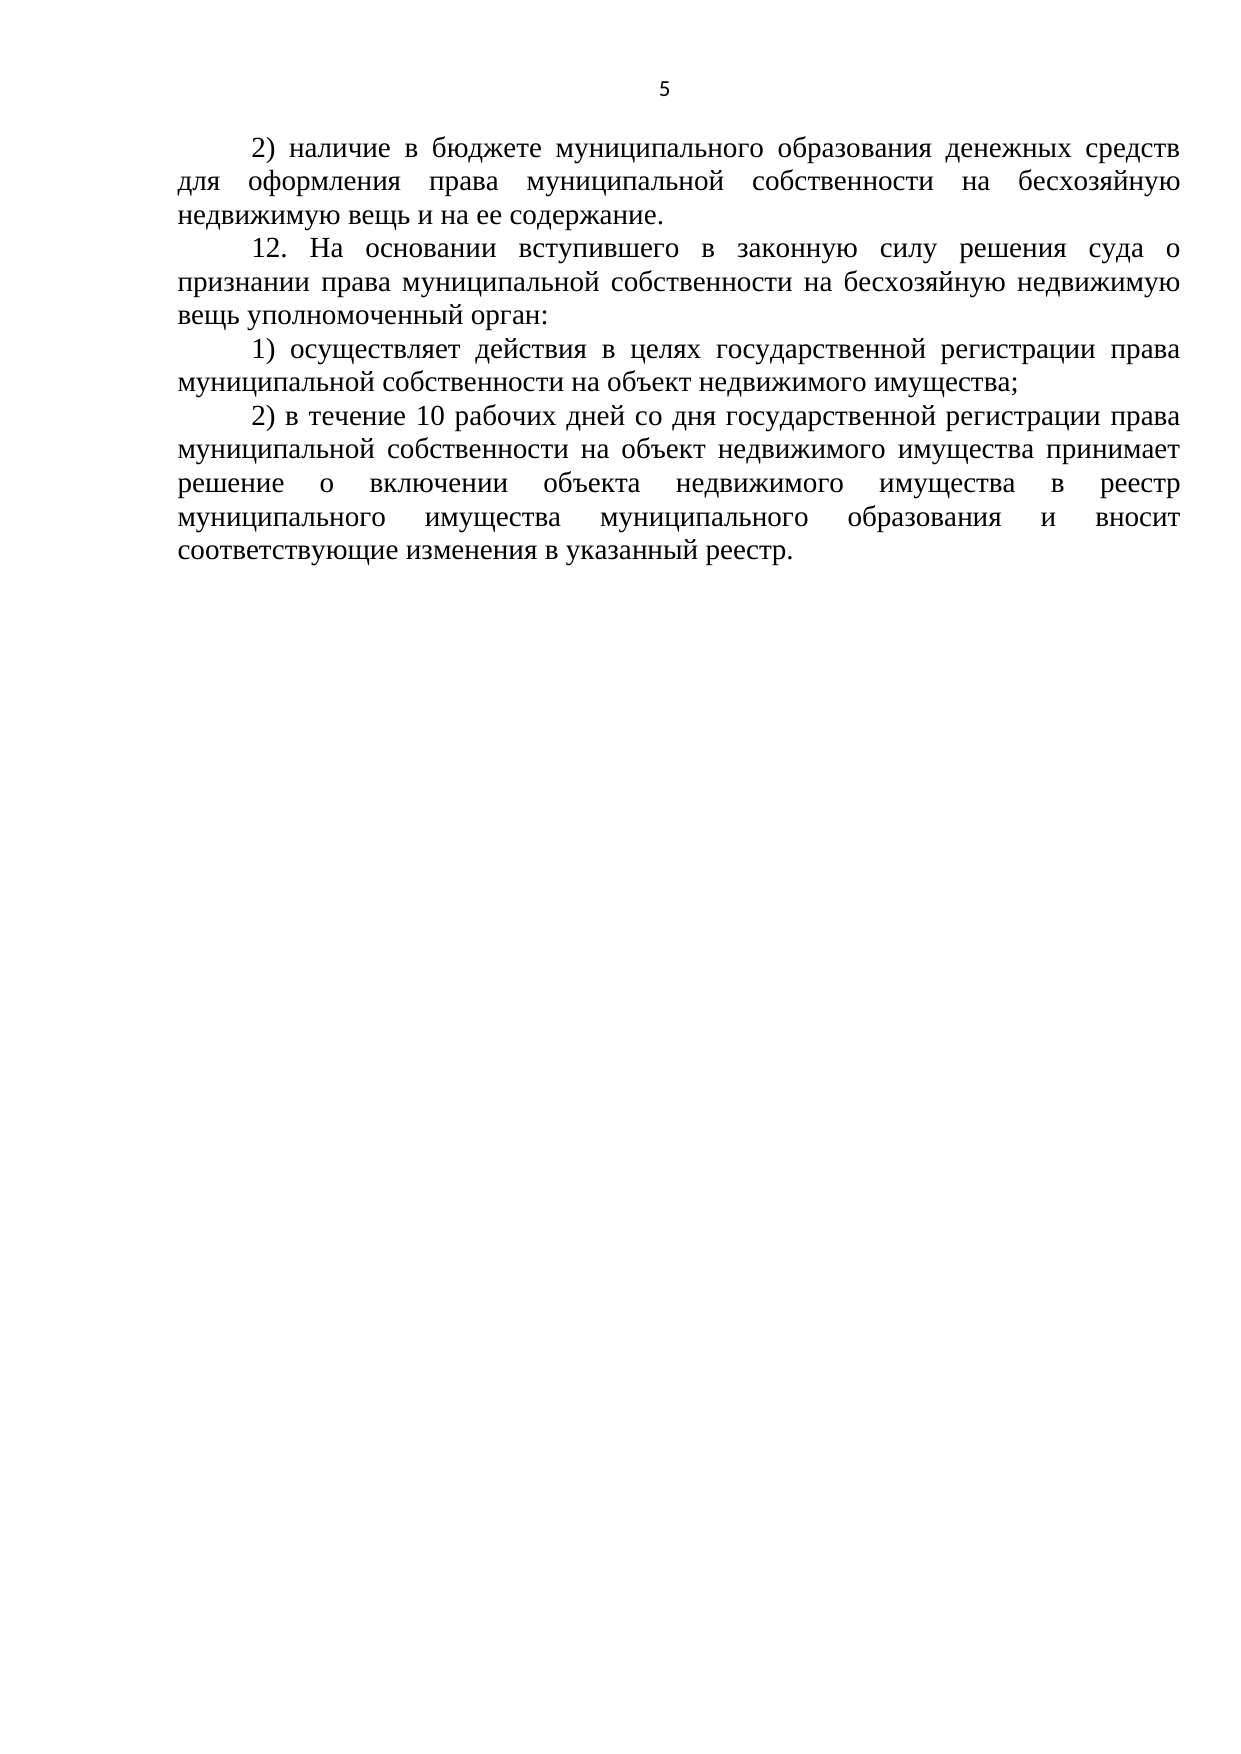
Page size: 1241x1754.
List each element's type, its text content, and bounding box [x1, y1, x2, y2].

text 12. На основании вступившего в законную силу решения суда о признании права муниципальной собственности на бесхозяйную недвижимую вещь уполномоченный орган: [177, 230, 1181, 331]
text 1) осуществляет действия в целях государственной регистрации права муниципальной собственности на объект недвижимого имущества; [177, 331, 1181, 398]
text 2) в течение 10 рабочих дней со дня государственной регистрации права муниципальной собственности на объект недвижимого имущества принимает решение о включении объекта недвижимого имущества в реестр муниципального имущества муниципального образования и вносит соответствующие изменения в указанный реестр. [177, 398, 1181, 566]
text 2) наличие в бюджете муниципального образования денежных средств для оформления права муниципальной собственности на бесхозяйную недвижимую вещь и на ее содержание. [177, 130, 1181, 230]
